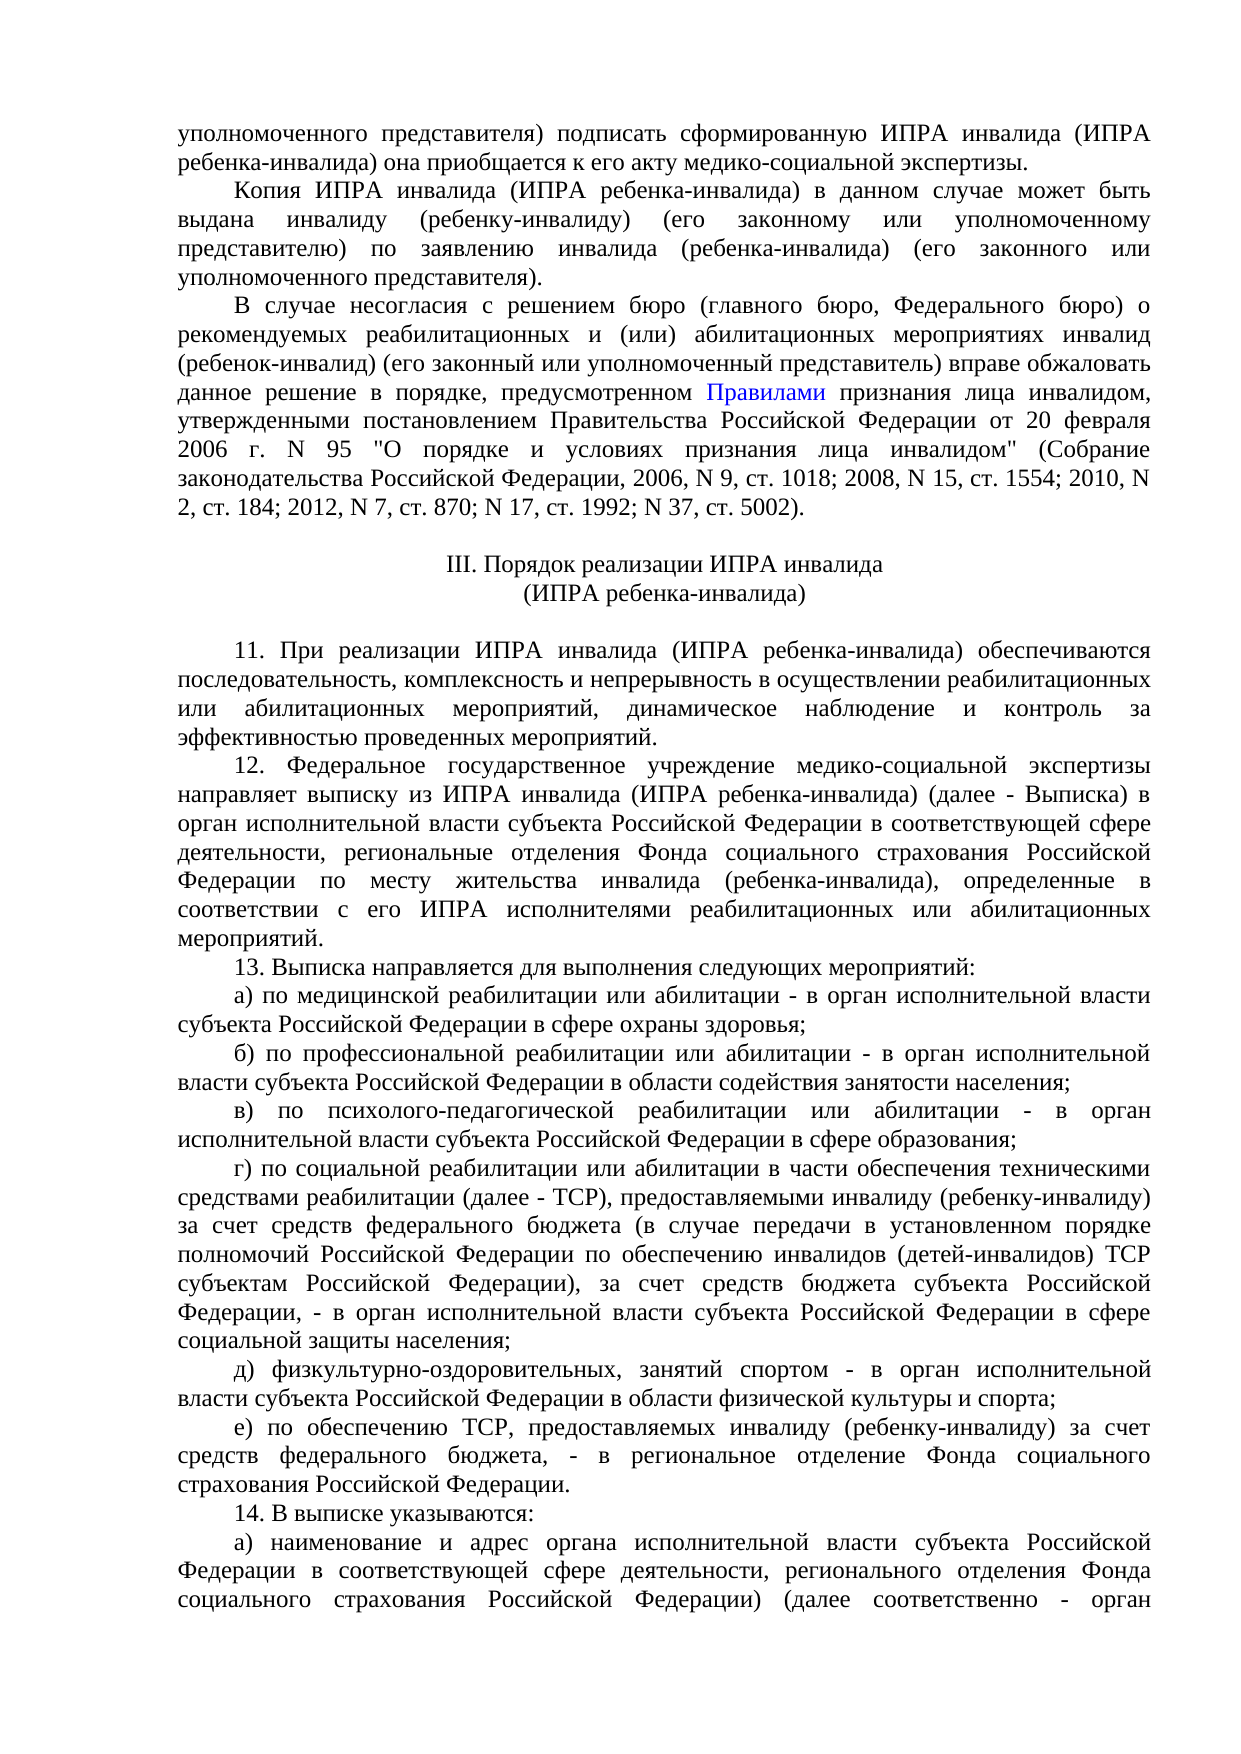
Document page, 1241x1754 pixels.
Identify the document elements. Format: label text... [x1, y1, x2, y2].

text В случае несогласия с решением бюро (главного бюро, Федерального бюро) о рекомендуемых реабилитационных и (или) абилитационных мероприятиях инвалид (ребенок-инвалид) (его законный или уполномоченный представитель) вправе обжаловать данное решение в порядке, предусмотренном Правилами признания лица инвалидом, утвержденными постановлением Правительства Российской Федерации от 20 февраля 2006 г. N 95 "О порядке и условиях признания лица инвалидом" (Собрание законодательства Российской Федерации, 2006, N 9, ст. 1018; 2008, N 15, ст. 1554; 2010, N 2, ст. 184; 2012, N 7, ст. 870; N 17, ст. 1992; N 37, ст. 5002). [177, 291, 1152, 521]
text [177, 1527, 1152, 1613]
text III. Порядок реализации ИПРА инвалида [177, 549, 1152, 578]
text г) по социальной реабилитации или абилитации в части обеспечения техническими средствами реабилитации (далее - ТСР), предоставляемыми инвалиду (ребенку-инвалиду) за счет средств федерального бюджета (в случае передачи в установленном порядке полномочий Российской Федерации по обеспечению инвалидов (детей-инвалидов) ТСР субъектам Российской Федерации), за счет средств бюджета субъекта Российской Федерации, - в орган исполнительной власти субъекта Российской Федерации в сфере социальной защиты населения; [177, 1153, 1152, 1354]
text 11. При реализации ИПРА инвалида (ИПРА ребенка-инвалида) обеспечиваются последовательность, комплексность и непрерывность в осуществлении реабилитационных или абилитационных мероприятий, динамическое наблюдение и контроль за эффективностью проведенных мероприятий. [177, 636, 1152, 751]
text д) физкультурно-оздоровительных, занятий спортом - в орган исполнительной власти субъекта Российской Федерации в области физической культуры и спорта; [177, 1354, 1152, 1412]
text Копия ИПРА инвалида (ИПРА ребенка-инвалида) в данном случае может быть выдана инвалиду (ребенку-инвалиду) (его законному или уполномоченному представителю) по заявлению инвалида (ребенка-инвалида) (его законного или уполномоченного представителя). [177, 176, 1152, 291]
text 12. Федеральное государственное учреждение медико-социальной экспертизы направляет выписку из ИПРА инвалида (ИПРА ребенка-инвалида) (далее - Выписка) в орган исполнительной власти субъекта Российской Федерации в соответствующей сфере деятельности, региональные отделения Фонда социального страхования Российской Федерации по месту жительства инвалида (ребенка-инвалида), определенные в соответствии с его ИПРА исполнителями реабилитационных или абилитационных мероприятий. [177, 751, 1152, 952]
text (ИПРА ребенка-инвалида) [177, 578, 1152, 607]
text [177, 118, 1152, 176]
text 13. Выписка направляется для выполнения следующих мероприятий: [177, 952, 1152, 981]
text е) по обеспечению ТСР, предоставляемых инвалиду (ребенку-инвалиду) за счет средств федерального бюджета, - в региональное отделение Фонда социального страхования Российской Федерации. [177, 1412, 1152, 1498]
text а) по медицинской реабилитации или абилитации - в орган исполнительной власти субъекта Российской Федерации в сфере охраны здоровья; [177, 981, 1152, 1038]
text в) по психолого-педагогической реабилитации или абилитации - в орган исполнительной власти субъекта Российской Федерации в сфере образования; [177, 1096, 1152, 1153]
text 14. В выписке указываются: [177, 1498, 1152, 1527]
text б) по профессиональной реабилитации или абилитации - в орган исполнительной власти субъекта Российской Федерации в области содействия занятости населения; [177, 1038, 1152, 1096]
